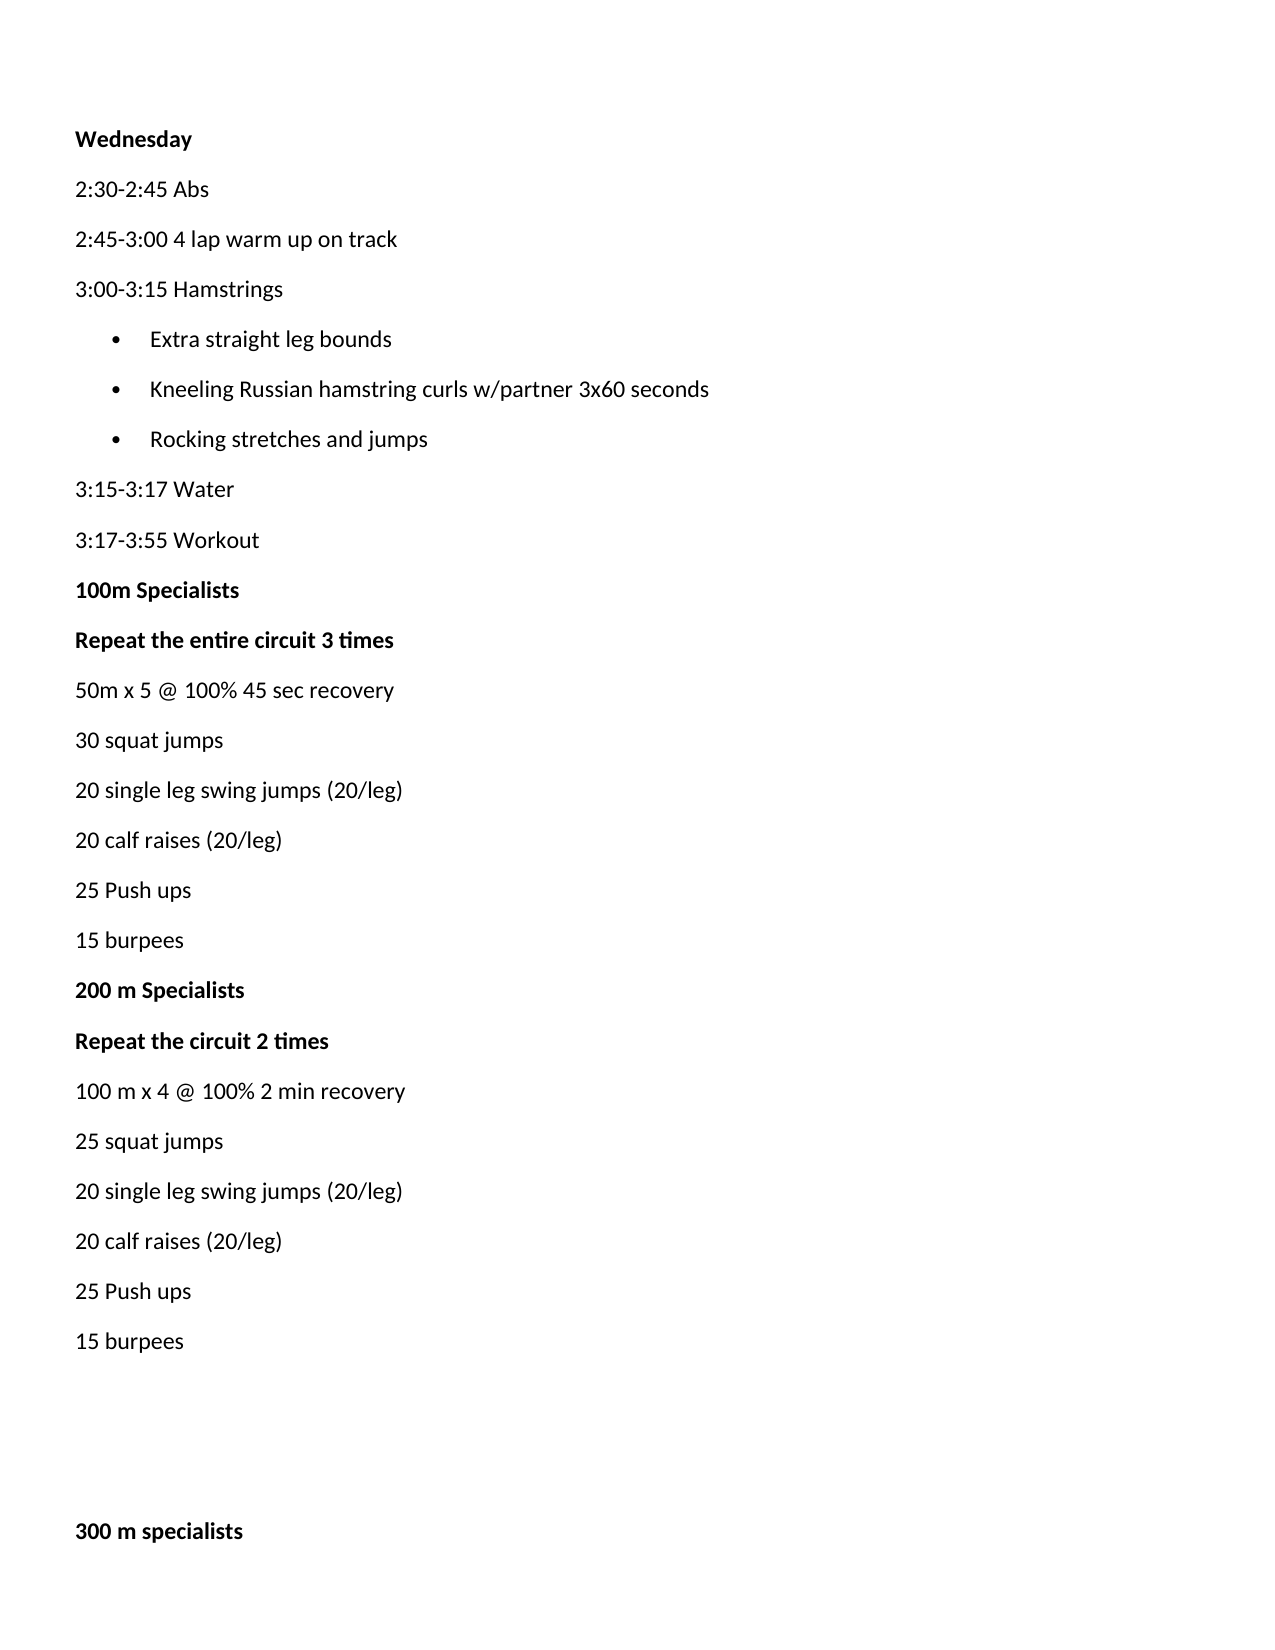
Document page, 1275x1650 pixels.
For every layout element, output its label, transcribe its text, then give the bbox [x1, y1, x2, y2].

list Rocking stretches and jumps [112, 424, 1200, 454]
list Extra straight leg bounds [112, 324, 1200, 353]
text 100 m x 4 @ 100% 2 min recovery [75, 1076, 1200, 1105]
text 100m Specialists [75, 575, 1200, 604]
text Repeat the entire circuit 3 times [75, 625, 1200, 654]
text Wednesday [75, 124, 1200, 153]
text 25 squat jumps [75, 1126, 1200, 1155]
text 20 calf raises (20/leg) [75, 825, 1200, 854]
text 200 m Specialists [75, 976, 1200, 1005]
text 20 single leg swing jumps (20/leg) [75, 1176, 1200, 1205]
text 2:45-3:00 4 lap warm up on track [75, 224, 1200, 253]
text 3:00-3:15 Hamstrings [75, 274, 1200, 303]
text 20 single leg swing jumps (20/leg) [75, 775, 1200, 804]
text 15 burpees [75, 1326, 1200, 1356]
text 20 calf raises (20/leg) [75, 1226, 1200, 1255]
text 50m x 5 @ 100% 45 sec recovery [75, 675, 1200, 704]
text 3:15-3:17 Water [75, 474, 1200, 504]
text 30 squat jumps [75, 725, 1200, 754]
text 300 m specialists [75, 1516, 1200, 1545]
text 15 burpees [75, 926, 1200, 955]
text 25 Push ups [75, 1276, 1200, 1306]
text 2:30-2:45 Abs [75, 174, 1200, 203]
list Kneeling Russian hamstring curls w/partner 3x60 seconds [112, 374, 1200, 404]
text 25 Push ups [75, 875, 1200, 905]
text Repeat the circuit 2 times [75, 1026, 1200, 1055]
text 3:17-3:55 Workout [75, 525, 1200, 554]
